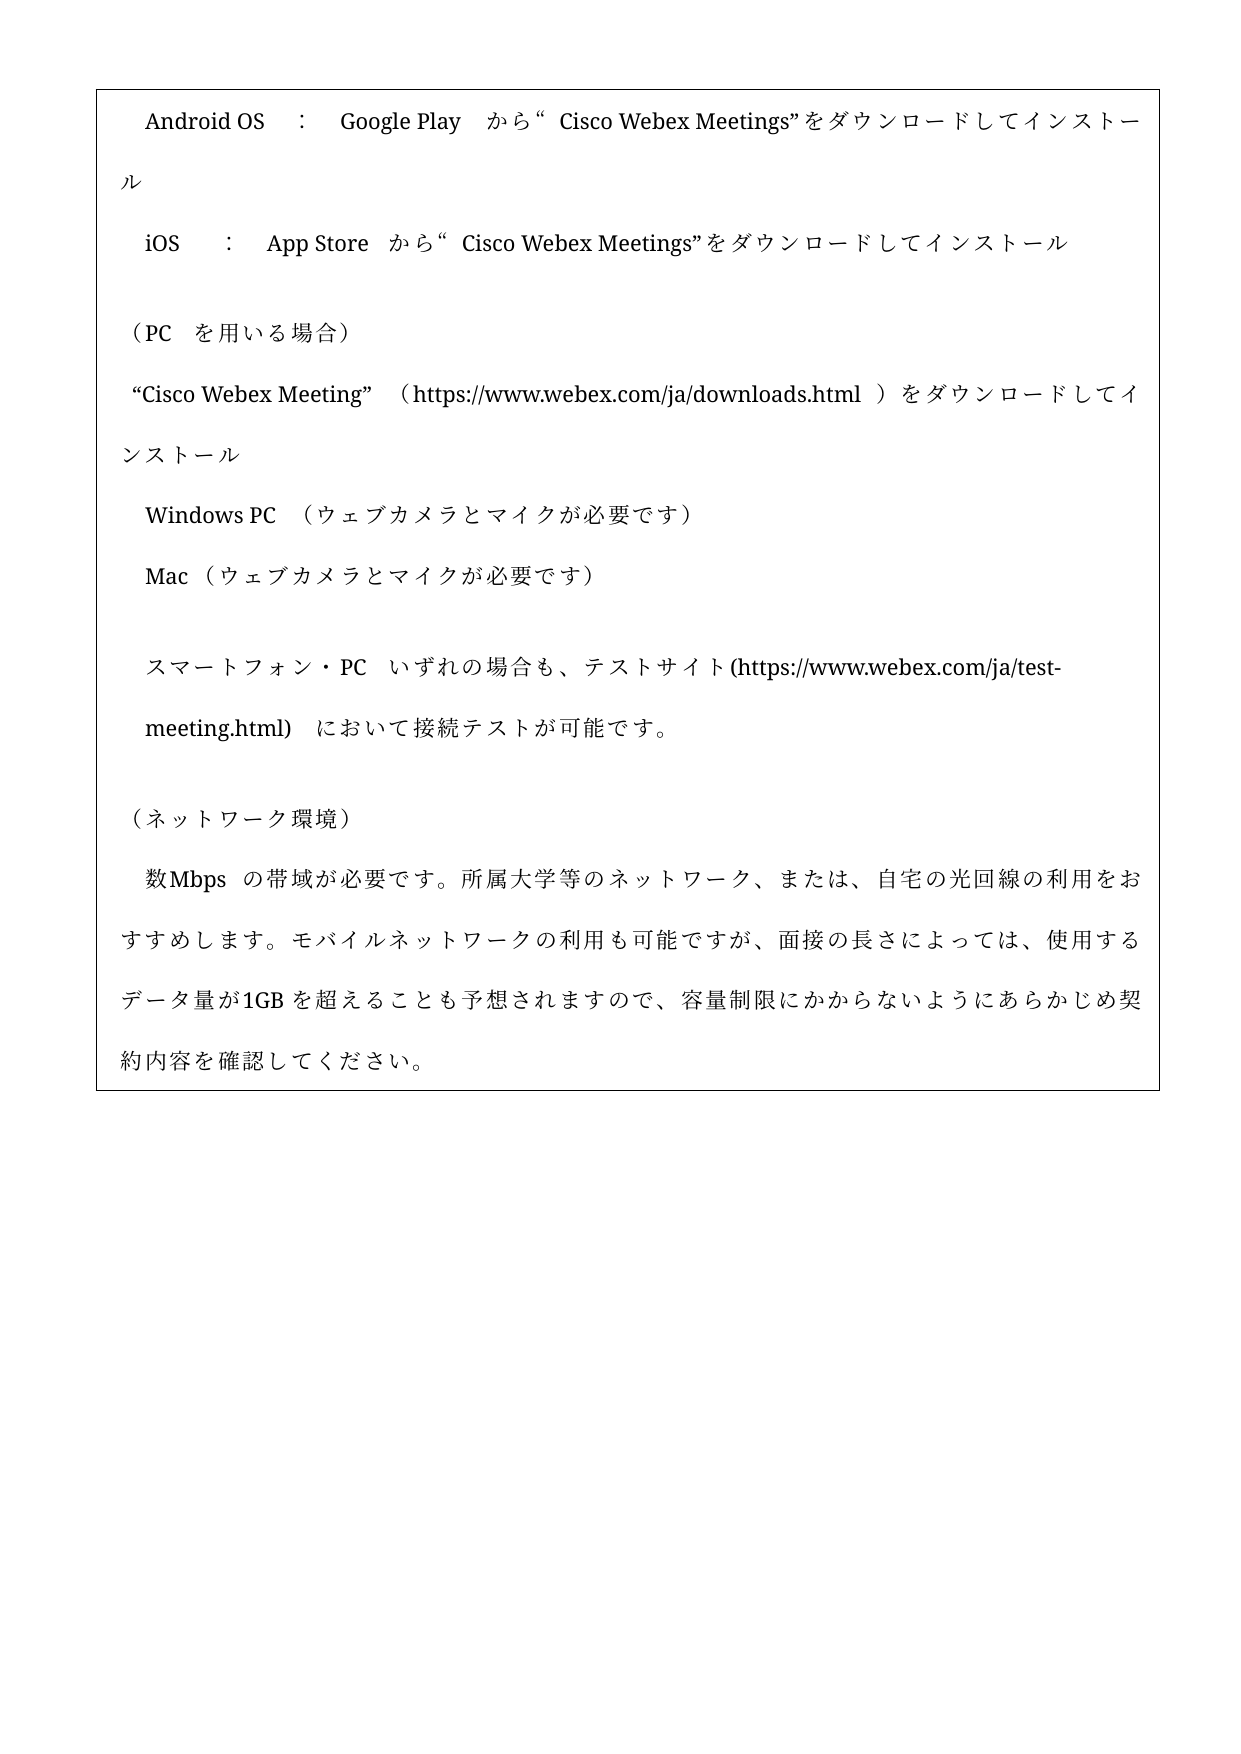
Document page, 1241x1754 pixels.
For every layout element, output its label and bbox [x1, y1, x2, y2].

table_header [97, 90, 1159, 1090]
